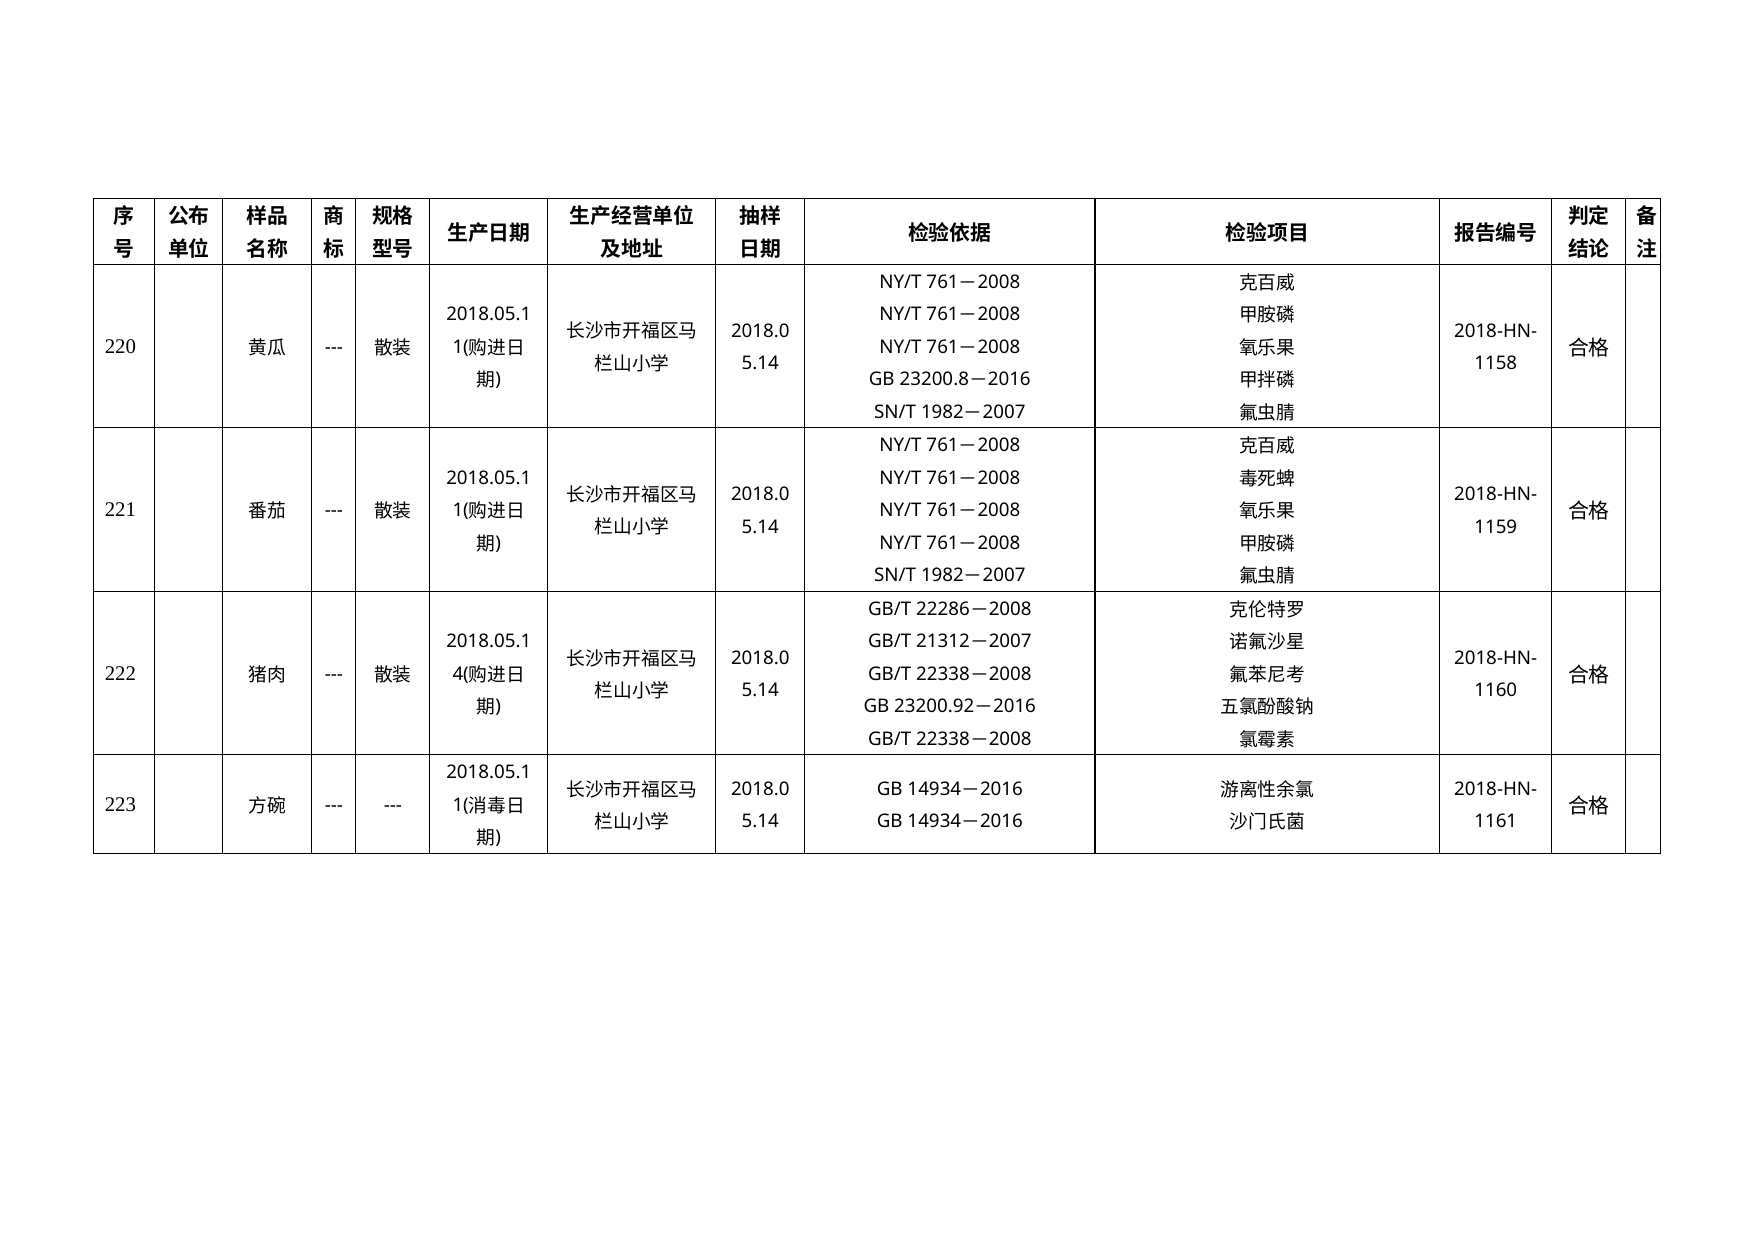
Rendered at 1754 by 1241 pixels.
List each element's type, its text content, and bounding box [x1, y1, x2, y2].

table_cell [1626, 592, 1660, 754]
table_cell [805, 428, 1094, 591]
table_header 备注 [1626, 199, 1660, 264]
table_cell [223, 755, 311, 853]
table_header 生产日期 [430, 199, 547, 264]
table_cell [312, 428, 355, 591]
table_header 抽样 日期 [716, 199, 804, 264]
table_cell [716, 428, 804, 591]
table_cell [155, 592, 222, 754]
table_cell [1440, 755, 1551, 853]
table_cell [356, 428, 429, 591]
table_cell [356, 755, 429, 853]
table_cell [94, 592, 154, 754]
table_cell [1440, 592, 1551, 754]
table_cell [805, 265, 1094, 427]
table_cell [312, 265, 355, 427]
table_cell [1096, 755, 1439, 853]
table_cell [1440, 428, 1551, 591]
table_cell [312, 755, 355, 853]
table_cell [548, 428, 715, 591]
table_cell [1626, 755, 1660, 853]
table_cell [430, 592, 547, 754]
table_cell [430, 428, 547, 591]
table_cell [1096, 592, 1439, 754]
table_header 序 号 [94, 199, 154, 264]
table_header 检验项目 [1096, 199, 1439, 264]
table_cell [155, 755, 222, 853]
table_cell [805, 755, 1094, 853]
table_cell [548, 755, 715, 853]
table_header 商标 [312, 199, 355, 264]
table_header 规格型号 [356, 199, 429, 264]
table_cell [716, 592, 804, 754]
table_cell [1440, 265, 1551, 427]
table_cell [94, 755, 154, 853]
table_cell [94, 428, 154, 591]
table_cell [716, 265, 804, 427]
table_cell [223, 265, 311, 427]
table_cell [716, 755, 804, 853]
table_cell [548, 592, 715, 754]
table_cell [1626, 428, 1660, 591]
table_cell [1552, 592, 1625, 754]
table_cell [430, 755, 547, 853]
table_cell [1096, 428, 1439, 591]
table_header 判定 结论 [1552, 199, 1625, 264]
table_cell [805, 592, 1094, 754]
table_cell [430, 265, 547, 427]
table_header 检验依据 [805, 199, 1094, 264]
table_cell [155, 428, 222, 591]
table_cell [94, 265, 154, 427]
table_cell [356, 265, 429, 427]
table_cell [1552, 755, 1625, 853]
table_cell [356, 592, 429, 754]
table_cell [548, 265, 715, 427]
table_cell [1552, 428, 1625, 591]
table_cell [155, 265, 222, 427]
table_header 生产经营单位及地址 [548, 199, 715, 264]
table_header 公布 单位 [155, 199, 222, 264]
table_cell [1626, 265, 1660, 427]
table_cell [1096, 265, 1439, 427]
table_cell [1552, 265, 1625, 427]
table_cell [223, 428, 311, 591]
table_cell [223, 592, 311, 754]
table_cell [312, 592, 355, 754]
table_header 样品 名称 [223, 199, 311, 264]
table_header 报告编号 [1440, 199, 1551, 264]
